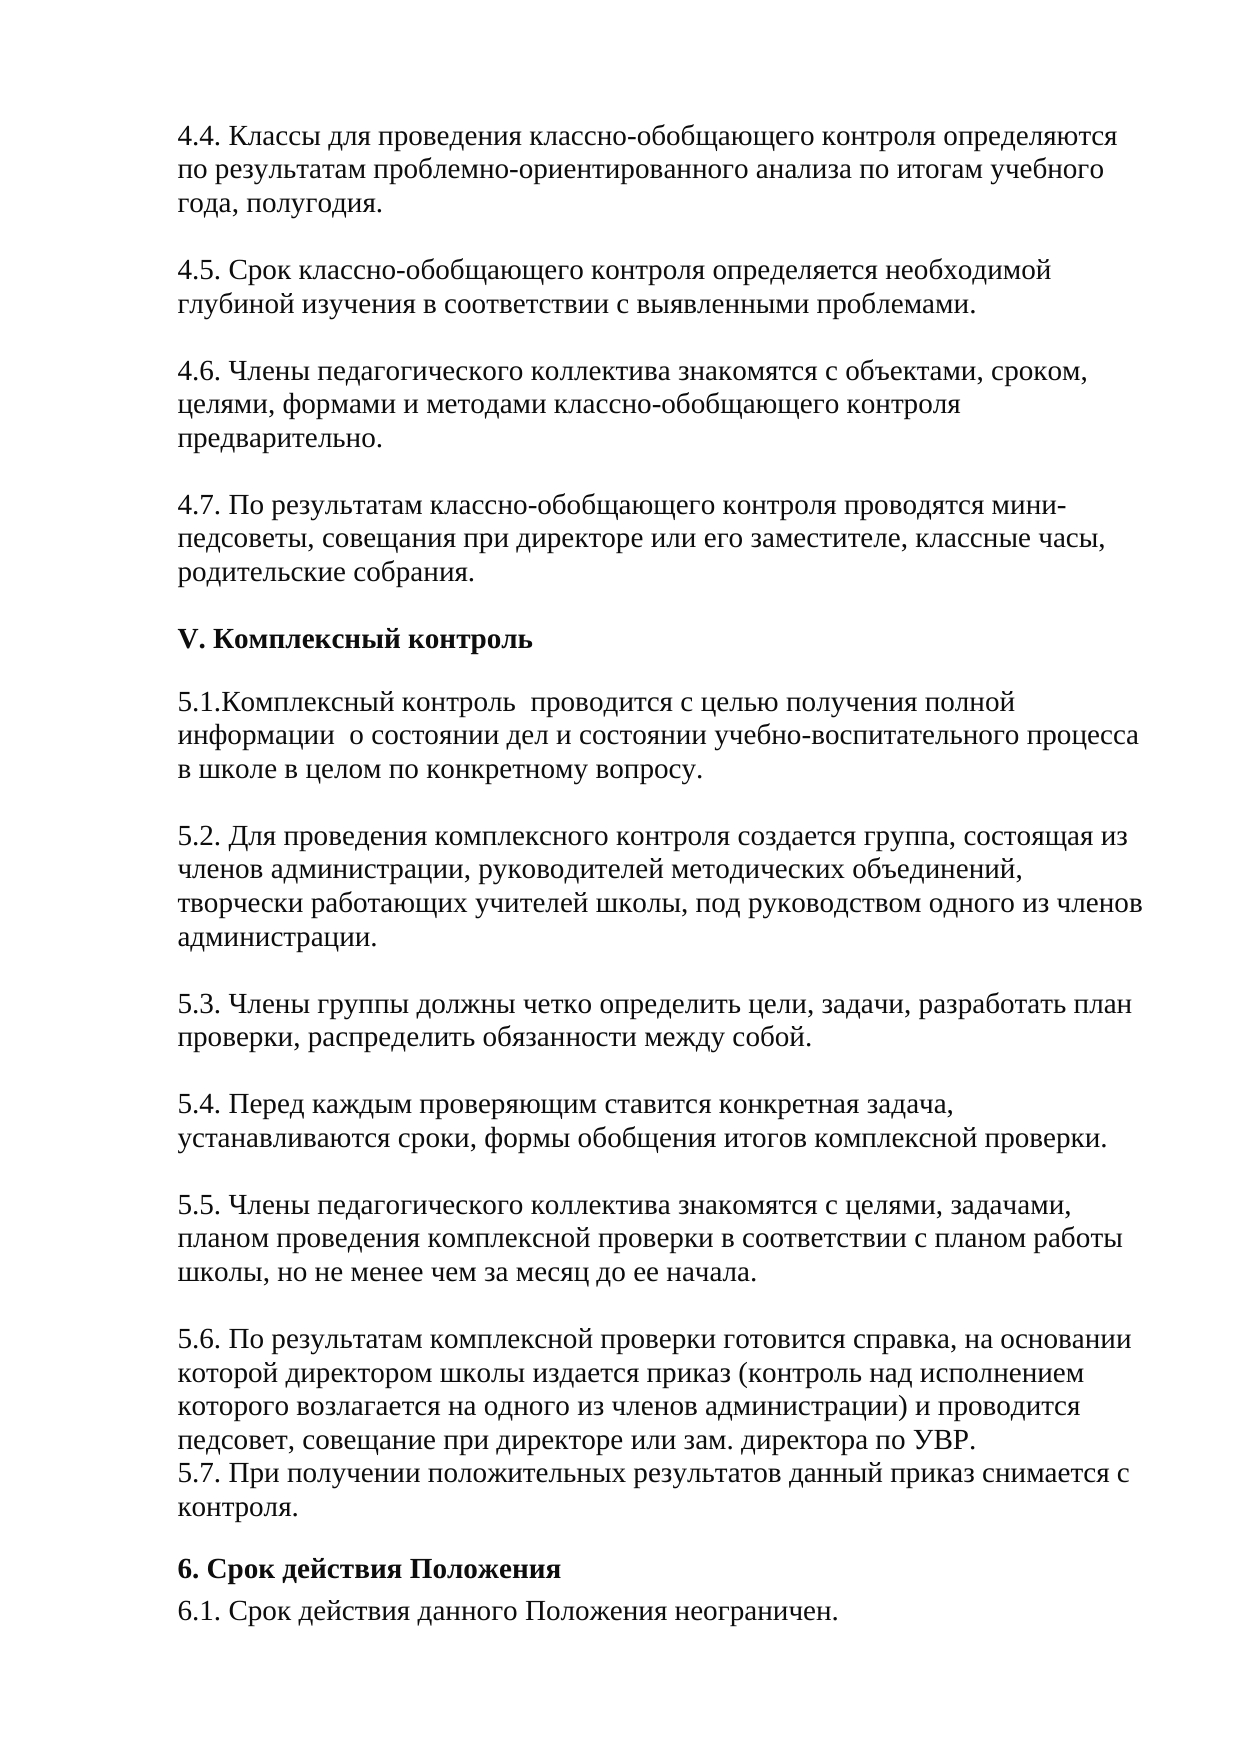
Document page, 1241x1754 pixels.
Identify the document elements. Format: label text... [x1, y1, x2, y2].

text 4.4. Классы для проведения классно-обобщающего контроля определяются по результатам проблемно-ориентированного анализа по итогам учебного года, полугодия. 4.5. Срок классно-обобщающего контроля определяется необходимой глубиной изучения в соответствии с выявленными проблемами. 4.6. Члены педагогического коллектива знакомятся с объектами, сроком, целями, формами и методами классно-обобщающего контроля предварительно. 4.7. По результатам классно-обобщающего контроля проводятся мини-педсоветы, совещания при директоре или его заместителе, классные часы, родительские собрания. V. Комплексный контроль [177, 118, 1152, 655]
text 5.1.Комплексный контроль проводится с целью получения полной информации о состоянии дел и состоянии учебно-воспитательного процесса в школе в целом по конкретному вопросу. 5.2. Для проведения комплексного контроля создается группа, состоящая из членов администрации, руководителей методических объединений, творчески работающих учителей школы, под руководством одного из членов администрации. 5.3. Члены группы должны четко определить цели, задачи, разработать план проверки, распределить обязанности между собой. 5.4. Перед каждым проверяющим ставится конкретная задача, устанавливаются сроки, формы обобщения итогов комплексной проверки. 5.5. Члены педагогического коллектива знакомятся с целями, задачами, планом проведения комплексной проверки в соответствии с планом работы школы, но не менее чем за месяц до ее начала. 5.6. По результатам комплексной проверки готовится справка, на основании которой директором школы издается приказ (контроль над исполнением которого возлагается на одного из членов администрации) и проводится педсовет, совещание при директоре или зам. директора по УВР. 5.7. При получении положительных результатов данный приказ снимается с контроля. [177, 684, 1152, 1522]
text 6. Срок действия Положения [177, 1552, 1152, 1585]
text 6.1. Срок действия данного Положения неограничен. [177, 1593, 1152, 1627]
